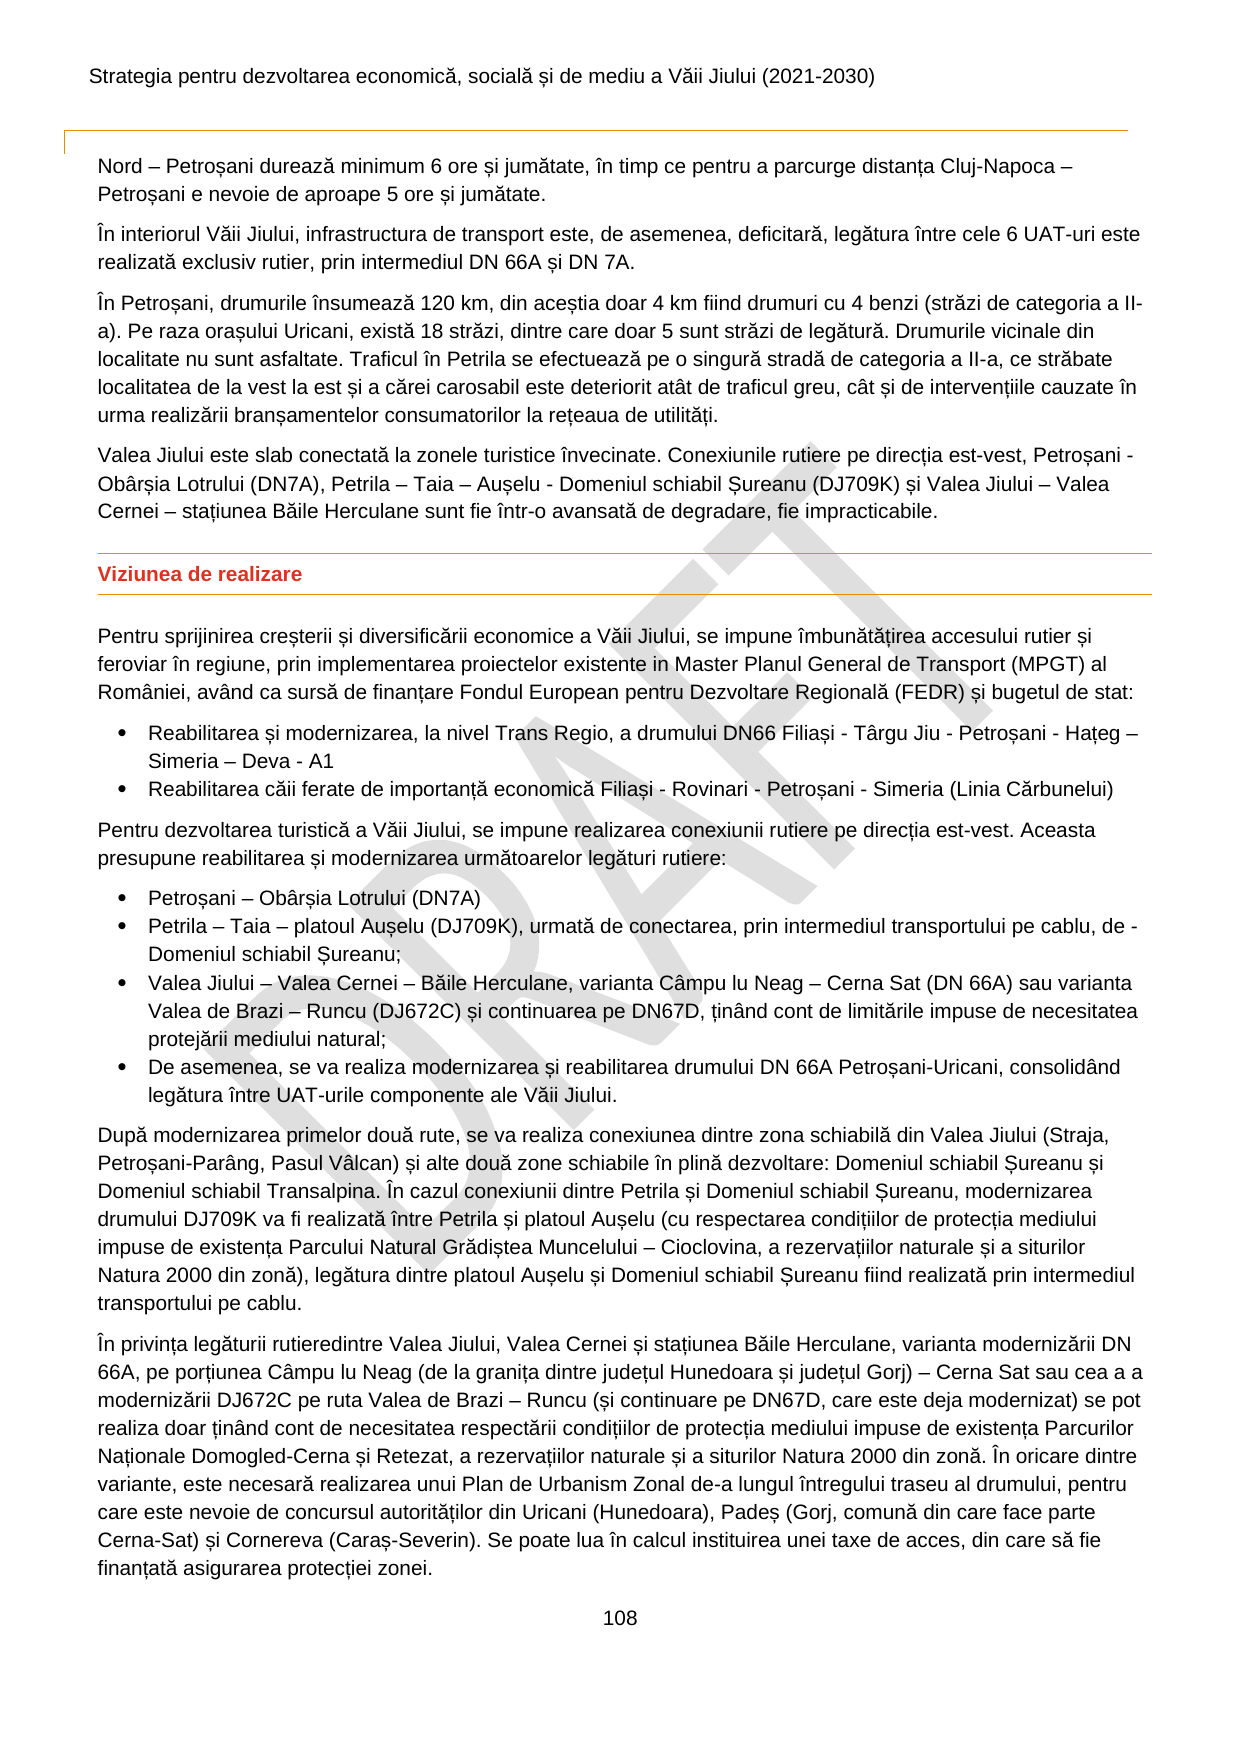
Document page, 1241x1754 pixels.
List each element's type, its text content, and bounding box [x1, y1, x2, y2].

list Reabilitarea căii ferate de importanță economică Filiași - Rovinari - Petroșani - Simeria (Linia Cărbunelui) [118, 777, 1152, 801]
text Pentru dezvoltarea turistică a Văii Jiului, se impune realizarea conexiunii rutiere pe direcția est-vest. Aceasta presupune reabilitarea și modernizarea următoarelor legături rutiere: [97, 817, 1152, 869]
text În privința legăturii rutieredintre Valea Jiului, Valea Cernei și stațiunea Băile Herculane, varianta modernizării DN 66A, pe porțiunea Câmpu lu Neag (de la granița dintre județul Hunedoara și județul Gorj) – Cerna Sat sau cea a a modernizării DJ672C pe ruta Valea de Brazi – Runcu (și continuare pe DN67D, care este deja modernizat) se pot realiza doar ținând cont de necesitatea respectării condițiilor de protecția mediului impuse de existența Parcurilor Naționale Domogled-Cerna și Retezat, a rezervațiilor naturale și a siturilor Natura 2000 din zonă. În oricare dintre variante, este necesară realizarea unui Plan de Urbanism Zonal de-a lungul întregului traseu al drumului, pentru care este nevoie de concursul autorităților din Uricani (Hunedoara), Padeș (Gorj, comună din care face parte Cerna-Sat) și Cornereva (Caraș-Severin). Se poate lua în calcul instituirea unei taxe de acces, din care să fie finanțată asigurarea protecției zonei. [97, 1332, 1152, 1580]
text După modernizarea primelor două rute, se va realiza conexiunea dintre zona schiabilă din Valea Jiului (Straja, Petroșani-Parâng, Pasul Vâlcan) și alte două zone schiabile în plină dezvoltare: Domeniul schiabil Șureanu și Domeniul schiabil Transalpina. În cazul conexiunii dintre Petrila și Domeniul schiabil Șureanu, modernizarea drumului DJ709K va fi realizată între Petrila și platoul Aușelu (cu respectarea condițiilor de protecția mediului impuse de existența Parcului Natural Grădiștea Muncelului – Cioclovina, a rezervațiilor naturale și a siturilor Natura 2000 din zonă), legătura dintre platoul Aușelu și Domeniul schiabil Șureanu fiind realizată prin intermediul transportului pe cablu. [97, 1123, 1152, 1315]
list Reabilitarea și modernizarea, la nivel Trans Regio, a drumului DN66 Filiași - Târgu Jiu - Petroșani - Hațeg – Simeria – Deva - A1 [118, 721, 1152, 773]
text În Petroșani, drumurile însumează 120 km, din aceștia doar 4 km fiind drumuri cu 4 benzi (străzi de categoria a II-a). Pe raza orașului Uricani, există 18 străzi, dintre care doar 5 sunt străzi de legătură. Drumurile vicinale din localitate nu sunt asfaltate. Traficul în Petrila se efectuează pe o singură stradă de categoria a II-a, ce străbate localitatea de la vest la est și a cărei carosabil este deteriorit atât de traficul greu, cât și de intervențiile cauzate în urma realizării branșamentelor consumatorilor la rețeaua de utilități. [97, 291, 1152, 427]
text Viziunea de realizare [97, 554, 1152, 595]
list De asemenea, se va realiza modernizarea și reabilitarea drumului DN 66A Petroșani-Uricani, consolidând legătura între UAT-urile componente ale Văii Jiului. [118, 1054, 1152, 1107]
list Petroșani – Obârșia Lotrului (DN7A) [118, 886, 1152, 910]
list Petrila – Taia – platoul Aușelu (DJ709K), urmată de conectarea, prin intermediul transportului pe cablu, de - Domeniul schiabil Șureanu; [118, 914, 1152, 966]
list Valea Jiului – Valea Cernei – Băile Herculane, varianta Câmpu lu Neag – Cerna Sat (DN 66A) sau varianta Valea de Brazi – Runcu (DJ672C) și continuarea pe DN67D, ținând cont de limitările impuse de necesitatea protejării mediului natural; [118, 970, 1152, 1050]
text Valea Jiului este slab conectată la zonele turistice învecinate. Conexiunile rutiere pe direcția est-vest, Petroșani - Obârșia Lotrului (DN7A), Petrila – Taia – Aușelu - Domeniul schiabil Șureanu (DJ709K) și Valea Jiului – Valea Cernei – stațiunea Băile Herculane sunt fie într-o avansată de degradare, fie impracticabile. [97, 443, 1152, 523]
text În interiorul Văii Jiului, infrastructura de transport este, de asemenea, deficitară, legătura între cele 6 UAT-uri este realizată exclusiv rutier, prin intermediul DN 66A și DN 7A. [97, 222, 1152, 274]
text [97, 112, 1152, 206]
text Pentru sprijinirea creșterii și diversificării economice a Văii Jiului, se impune îmbunătățirea accesului rutier și feroviar în regiune, prin implementarea proiectelor existente in Master Planul General de Transport (MPGT) al României, având ca sursă de finanțare Fondul European pentru Dezvoltare Regională (FEDR) și bugetul de stat: [97, 624, 1152, 704]
